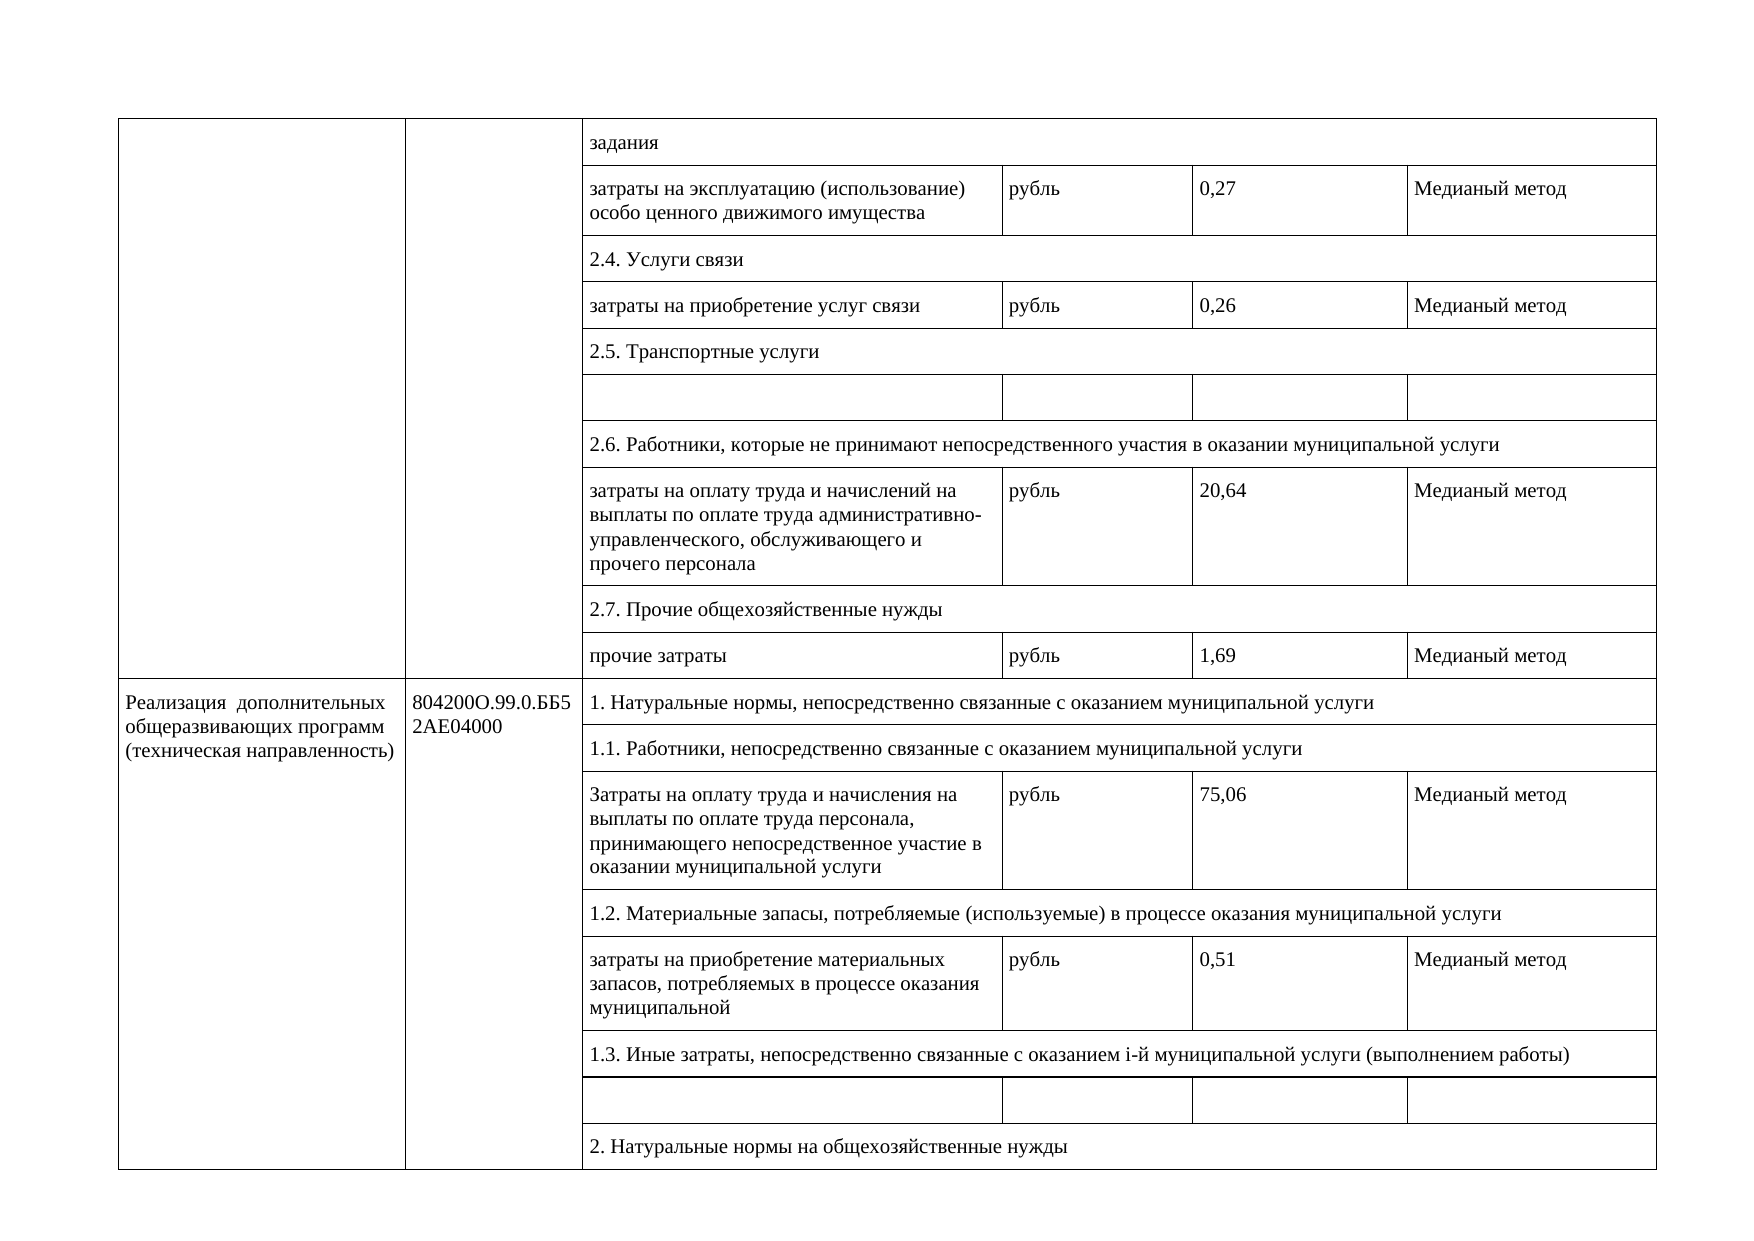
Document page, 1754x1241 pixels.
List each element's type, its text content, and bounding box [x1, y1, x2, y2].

table_cell [583, 375, 1002, 420]
table_cell 0,51 [1193, 937, 1407, 1030]
table_cell 2.4. Услуги связи [583, 236, 1656, 281]
table_cell 20,64 [1193, 468, 1407, 585]
table_cell Медианый метод [1408, 772, 1656, 889]
table_cell Медианый метод [1408, 937, 1656, 1030]
table_cell [1193, 1078, 1407, 1123]
table_cell [1003, 375, 1192, 420]
table_cell рубль [1003, 937, 1192, 1030]
table_cell [1003, 1078, 1192, 1123]
table_cell затраты на приобретение услуг связи [583, 282, 1002, 328]
table_cell рубль [1003, 166, 1192, 235]
table_cell [1408, 1078, 1656, 1123]
table_cell 0,26 [1193, 282, 1407, 328]
table_cell 1.3. Иные затраты, непосредственно связанные с оказанием i-й муниципальной услуги (выполнением работы) [583, 1031, 1656, 1076]
table_cell [583, 1078, 1002, 1123]
table_cell 2.5. Транспортные услуги [583, 329, 1656, 374]
table_cell 1,69 [1193, 633, 1407, 678]
table_cell [1408, 375, 1656, 420]
table_cell 1.2. Материальные запасы, потребляемые (используемые) в процессе оказания муниципальной услуги [583, 890, 1656, 936]
table_cell рубль [1003, 633, 1192, 678]
table_cell 2. Натуральные нормы на общехозяйственные нужды [583, 1124, 1656, 1169]
table_cell Медианый метод [1408, 282, 1656, 328]
table_cell рубль [1003, 468, 1192, 585]
table_cell Медианый метод [1408, 468, 1656, 585]
table_cell 2.6. Работники, которые не принимают непосредственного участия в оказании муниципальной услуги [583, 421, 1656, 467]
table_cell затраты на приобретение материальных запасов, потребляемых в процессе оказания муниципальной [583, 937, 1002, 1030]
table_cell затраты на оплату труда и начислений на выплаты по оплате труда административно-управленческого, обслуживающего и прочего персонала [583, 468, 1002, 585]
table_cell 1. Натуральные нормы, непосредственно связанные с оказанием муниципальной услуги [583, 679, 1656, 724]
table_cell затраты на эксплуатацию (использование) особо ценного движимого имущества [583, 166, 1002, 235]
table_cell 1.1. Работники, непосредственно связанные с оказанием муниципальной услуги [583, 725, 1656, 771]
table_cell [583, 119, 1656, 164]
table_cell Реализация дополнительных общеразвивающих программ (техническая направленность) [119, 679, 405, 1169]
table_cell Затраты на оплату труда и начисления на выплаты по оплате труда персонала, принимающего непосредственное участие в оказании муниципальной услуги [583, 772, 1002, 889]
table_cell Медианый метод [1408, 166, 1656, 235]
table_cell 2.7. Прочие общехозяйственные нужды [583, 586, 1656, 632]
table_cell 75,06 [1193, 772, 1407, 889]
table_cell Медианый метод [1408, 633, 1656, 678]
table_cell 0,27 [1193, 166, 1407, 235]
table_cell [1193, 375, 1407, 420]
table_cell рубль [1003, 282, 1192, 328]
table_cell рубль [1003, 772, 1192, 889]
table_cell прочие затраты [583, 633, 1002, 678]
table_cell 804200О.99.0.ББ52АЕ04000 [406, 679, 582, 1169]
